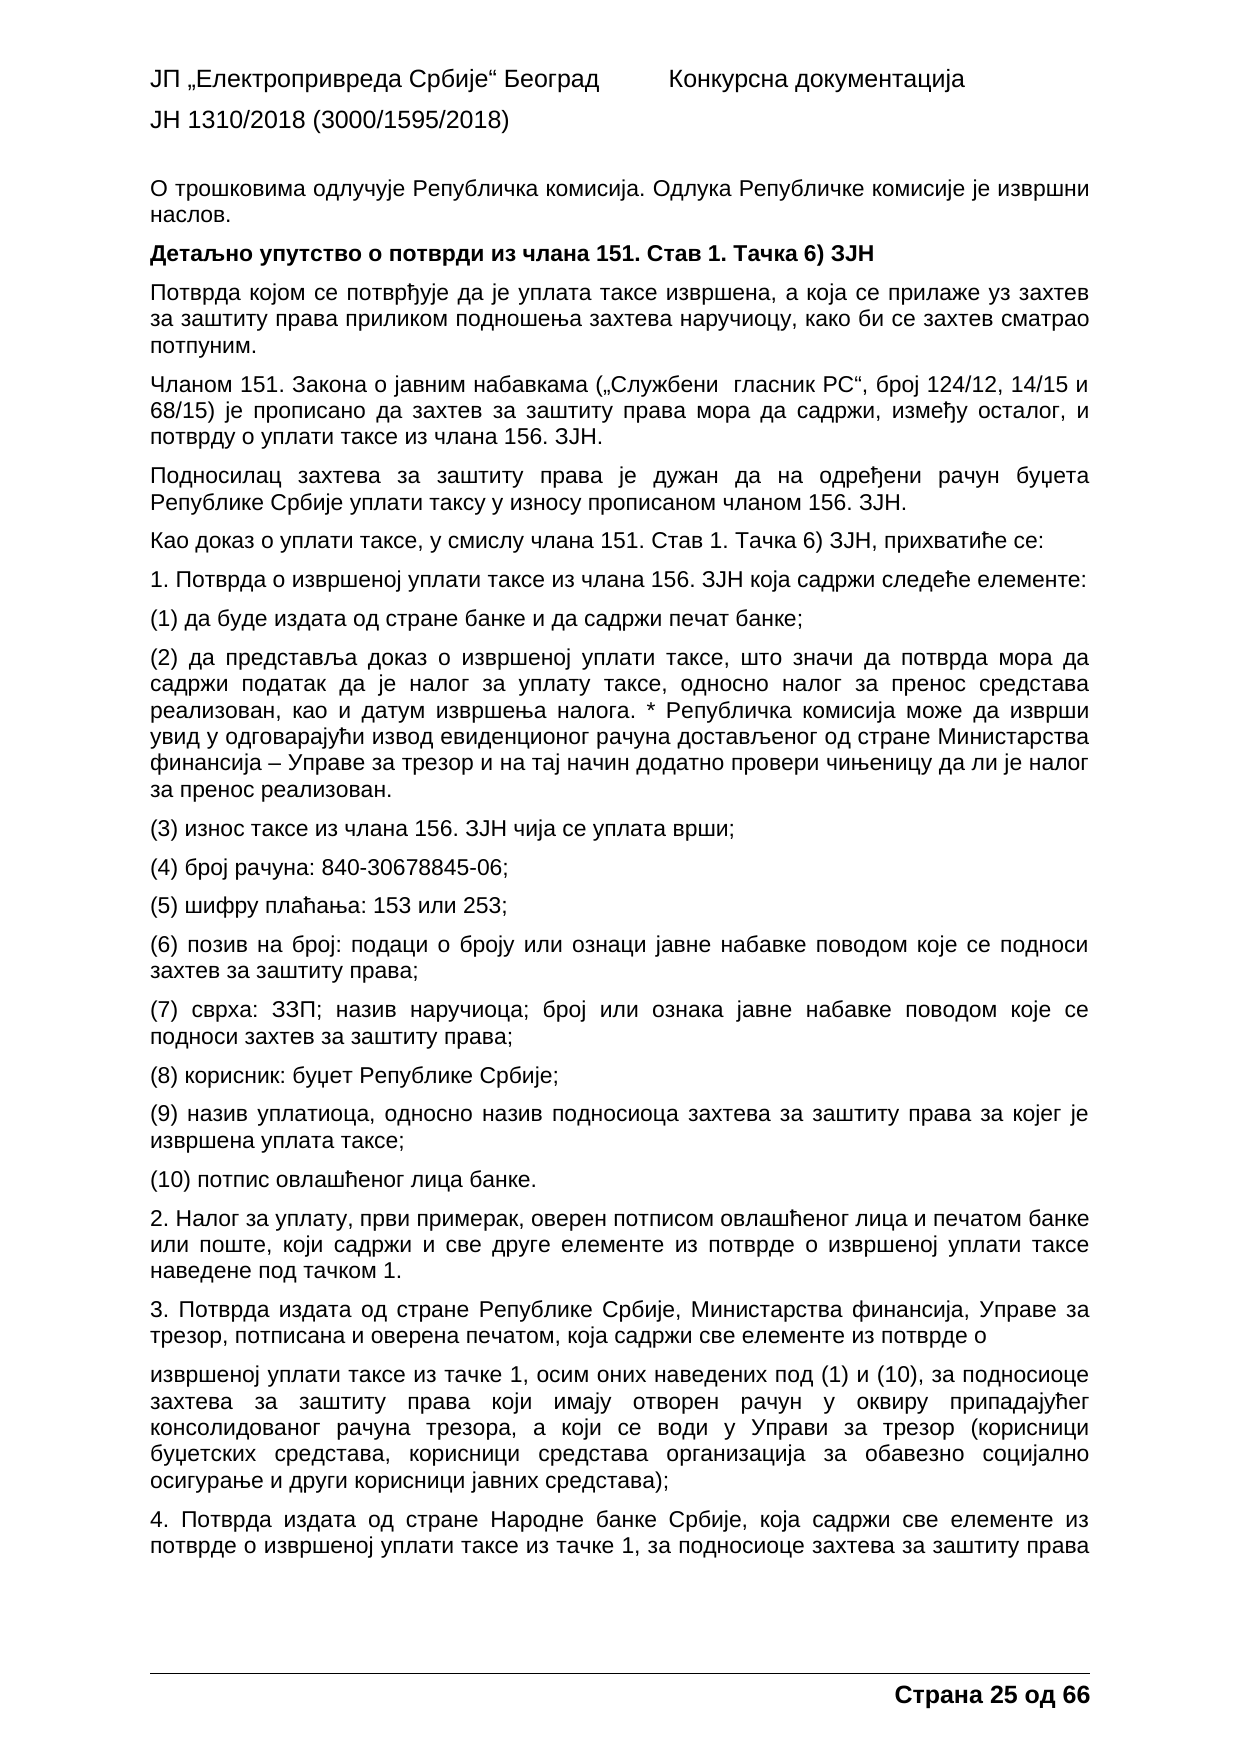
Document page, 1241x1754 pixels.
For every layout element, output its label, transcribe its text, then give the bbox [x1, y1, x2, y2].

text Подносилац захтева за заштиту права је дужан да на одређени рачун буџета Републике Србије уплати таксу у износу прописаном чланом 156. ЗЈН. [150, 462, 1090, 515]
text (8) корисник: буџет Републике Србије; [150, 1062, 1090, 1088]
text 2. Налог за уплату, први примерак, оверен потписом овлашћеног лица и печатом банке или поште, који садржи и све друге елементе из потврде о извршеној уплати таксе наведене под тачком 1. [150, 1204, 1090, 1283]
text Детаљно упутство о потврди из члана 151. Став 1. Тачка 6) ЗЈН [150, 240, 1090, 267]
text О трошковима одлучује Републичка комисија. Одлука Републичке комисије је извршни наслов. [150, 175, 1090, 228]
text (10) потпис овлашћеног лица банке. [150, 1166, 1090, 1192]
text (6) позив на број: подаци о броју или ознаци јавне набавке поводом које се подноси захтев за заштиту права; [150, 931, 1090, 984]
text (1) да буде издата од стране банке и да садржи печат банке; [150, 605, 1090, 631]
text (5) шифру плаћања: 153 или 253; [150, 892, 1090, 919]
text Потврда којом се потврђује да је уплата таксе извршена, а која се прилаже уз захтев за заштиту права приликом подношења захтева наручиоцу, како би се захтев сматрао потпуним. [150, 279, 1090, 358]
text (9) назив уплатиоца, односно назив подносиоца захтева за заштиту права за којег је извршена уплата таксе; [150, 1100, 1090, 1153]
text (4) број рачуна: 840-30678845-06; [150, 853, 1090, 880]
text 3. Потврда издата од стране Републике Србије, Министарства финансија, Управе за трезор, потписана и оверена печатом, која садржи све елементе из потврде о [150, 1296, 1090, 1349]
text извршеној уплати таксе из тачке 1, осим оних наведених под (1) и (10), за подносиоце захтева за заштиту права који имају отворен рачун у оквиру припадајућег консолидованог рачуна трезора, а који се води у Управи за трезор (корисници буџетских средстава, корисници средстава организација за обавезно социјално осигурање и други корисници јавних средстава); [150, 1361, 1090, 1493]
text Као доказ о уплати таксе, у смислу члана 151. Став 1. Тачка 6) ЗЈН, прихватиће се: [150, 527, 1090, 554]
text (2) да представља доказ о извршеној уплати таксе, што значи да потврда мора да садржи податак да је налог за уплату таксе, односно налог за пренос средстава реализован, као и датум извршења налога. * Републичка комисија може да изврши увид у одговарајући извод евиденционог рачуна достављеног од стране Министарства финансија – Управе за трезор и на тај начин додатно провери чињеницу да ли је налог за пренос реализован. [150, 644, 1090, 802]
text 1. Потврда о извршеној уплати таксе из члана 156. ЗЈН која садржи следеће елементе: [150, 566, 1090, 593]
text (7) сврха: ЗЗП; назив наручиоца; број или ознака јавне набавке поводом које се подноси захтев за заштиту права; [150, 996, 1090, 1049]
text (3) износ таксе из члана 156. ЗЈН чија се уплата врши; [150, 814, 1090, 841]
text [150, 1506, 1090, 1558]
text Чланом 151. Закона о јавним набавкама („Службени гласник РС“, број 124/12, 14/15 и 68/15) је прописано да захтев за заштиту права мора да садржи, између осталог, и потврду о уплати таксе из члана 156. ЗЈН. [150, 371, 1090, 450]
